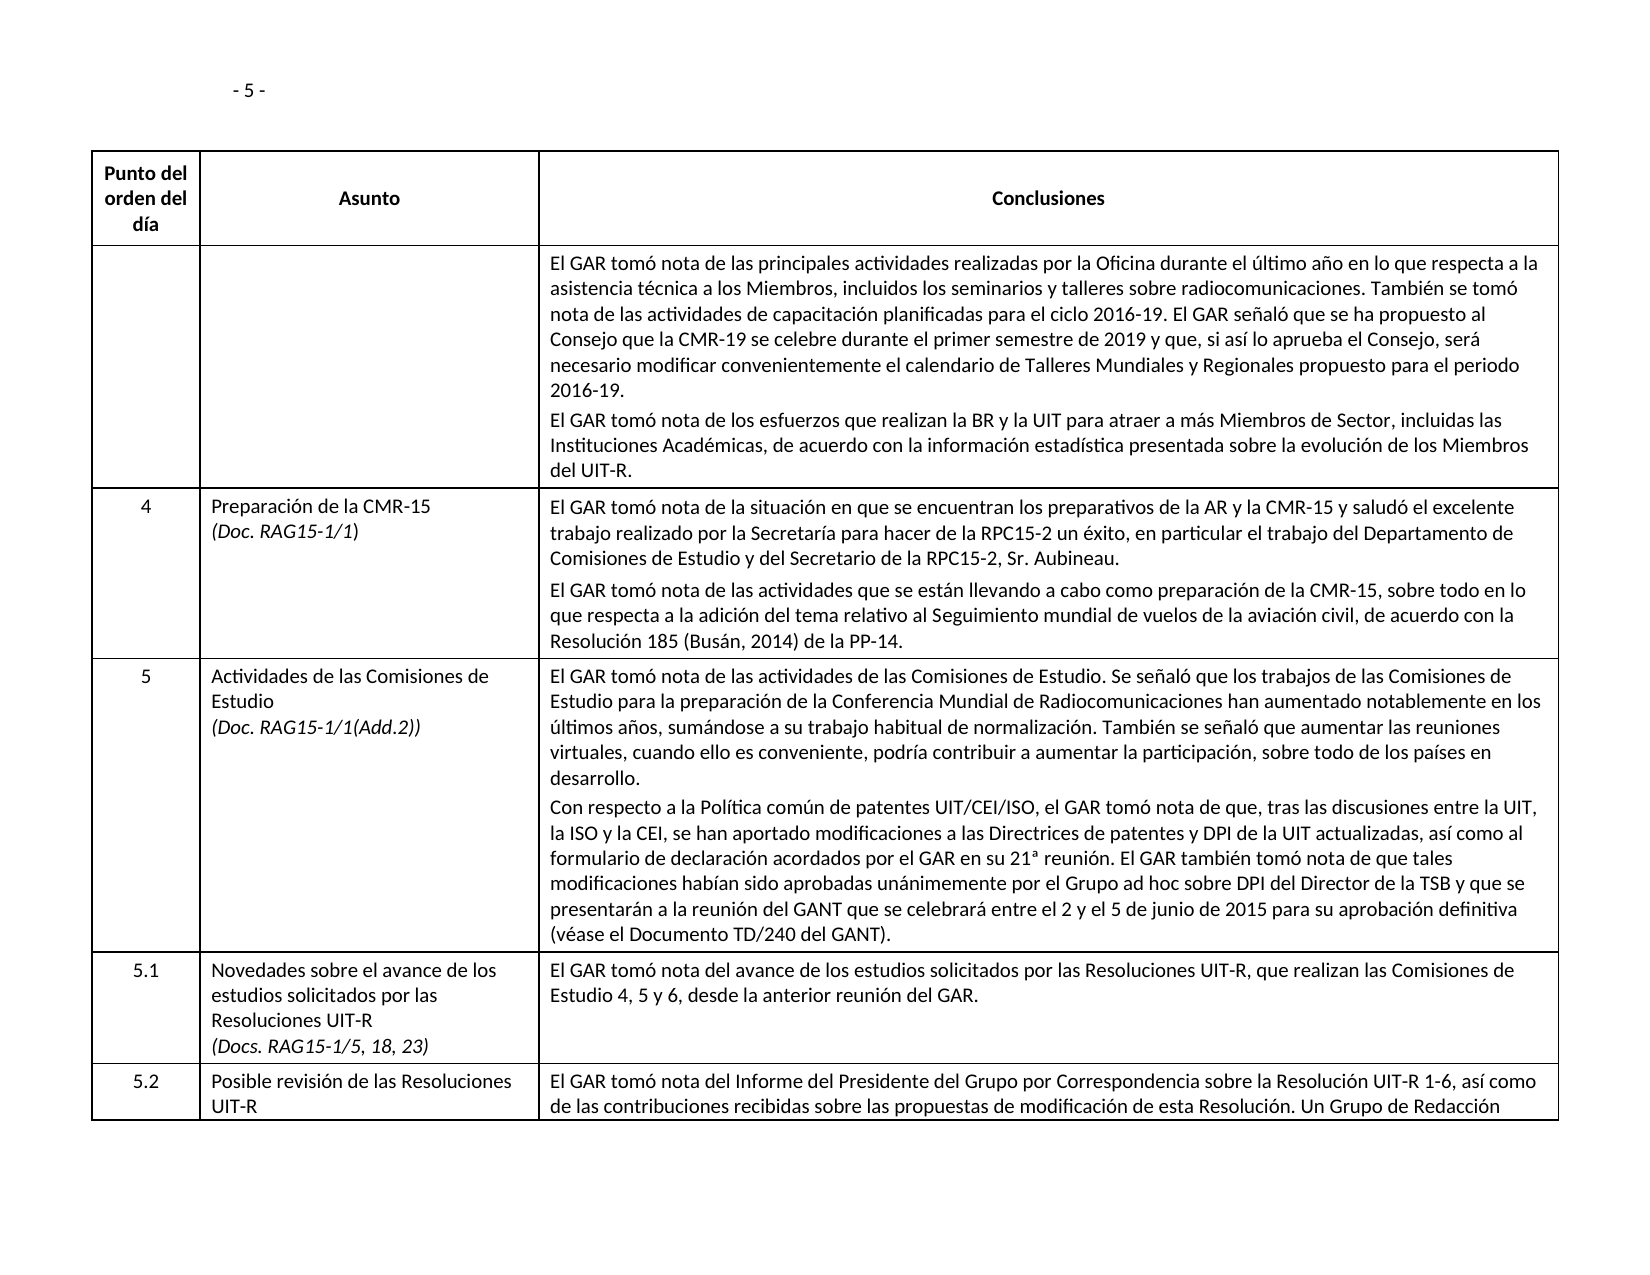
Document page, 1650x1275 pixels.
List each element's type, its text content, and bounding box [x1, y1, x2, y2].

table_cell Novedades sobre el avance de los estudios solicitados por las Resoluciones UIT-R (Docs. RAG15-1/5, 18, 23) [201, 953, 538, 1063]
table_cell El GAR tomó nota de las actividades de las Comisiones de Estudio. Se señaló que los trabajos de las Comisiones de Estudio para la preparación de la Conferencia Mundial de Radiocomunicaciones han aumentado notablemente en los últimos años, sumándose a su trabajo habitual de normalización. También se señaló que aumentar las reuniones virtuales, cuando ello es conveniente, podría contribuir a aumentar la participación, sobre todo de los países en desarrollo. Con respecto a la Política común de patentes UIT/CEI/ISO, el GAR tomó nota de que, tras las discusiones entre la UIT, la ISO y la CEI, se han aportado modificaciones a las Directrices de patentes y DPI de la UIT actualizadas, así como al formulario de declaración acordados por el GAR en su 21ª reunión. El GAR también tomó nota de que tales modificaciones habían sido aprobadas unánimemente por el Grupo ad hoc sobre DPI del Director de la TSB y que se presentarán a la reunión del GANT que se celebrará entre el 2 y el 5 de junio de 2015 para su aprobación definitiva (véase el Documento TD/240 del GANT). [540, 659, 1558, 951]
table_cell 4 [93, 489, 199, 657]
table_cell 5 [93, 659, 199, 951]
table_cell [540, 246, 1558, 487]
table_header Asunto [201, 152, 538, 244]
table_cell 5.1 [93, 953, 199, 1063]
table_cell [201, 1064, 538, 1119]
table_cell El GAR tomó nota de la situación en que se encuentran los preparativos de la AR y la CMR-15 y saludó el excelente trabajo realizado por la Secretaría para hacer de la RPC15-2 un éxito, en particular el trabajo del Departamento de Comisiones de Estudio y del Secretario de la RPC15-2, Sr. Aubineau. El GAR tomó nota de las actividades que se están llevando a cabo como preparación de la CMR-15, sobre todo en lo que respecta a la adición del tema relativo al Seguimiento mundial de vuelos de la aviación civil, de acuerdo con la Resolución 185 (Busán, 2014) de la PP-14. [540, 489, 1558, 657]
table_cell Actividades de las Comisiones de Estudio (Doc. RAG15-1/1(Add.2)) [201, 659, 538, 951]
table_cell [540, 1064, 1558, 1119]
table_cell Preparación de la CMR-15 (Doc. RAG15-1/1) [201, 489, 538, 657]
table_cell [201, 246, 538, 487]
table_header Conclusiones [540, 152, 1558, 244]
table_cell 5.2 [93, 1064, 199, 1119]
table_header Punto del orden del día [93, 152, 199, 244]
table_cell El GAR tomó nota del avance de los estudios solicitados por las Resoluciones UIT-R, que realizan las Comisiones de Estudio 4, 5 y 6, desde la anterior reunión del GAR. [540, 953, 1558, 1063]
table_cell 3 [93, 246, 199, 487]
